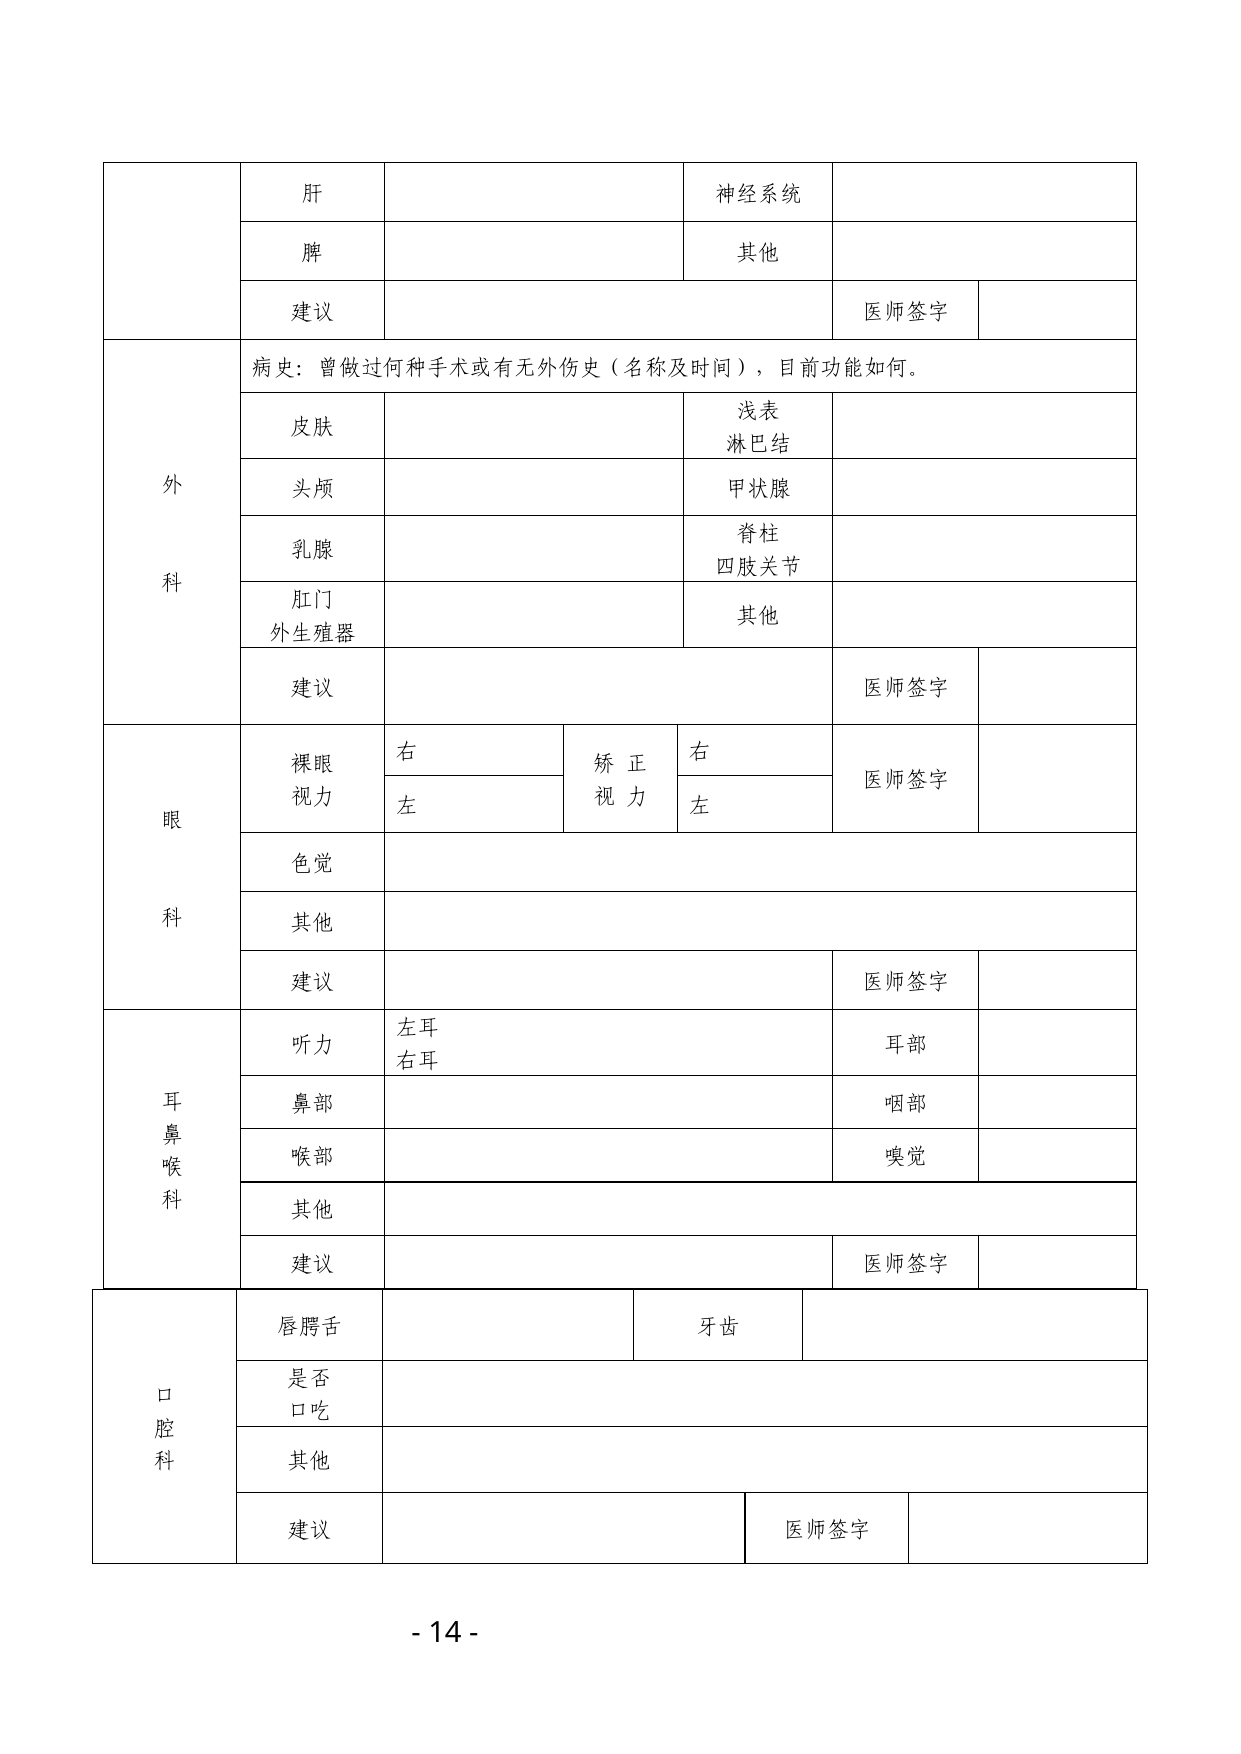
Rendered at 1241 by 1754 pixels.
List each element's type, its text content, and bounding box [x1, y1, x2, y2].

table_cell 建议 [237, 1493, 382, 1563]
table_cell 皮肤 [241, 393, 384, 458]
table_cell 右 [385, 725, 563, 774]
table_cell 医师签字 [746, 1493, 908, 1563]
table_cell [385, 163, 683, 221]
table_cell [385, 648, 832, 724]
table_cell 嗅觉 [833, 1129, 978, 1181]
table_cell 医师签字 [833, 725, 978, 832]
table_cell [385, 222, 683, 280]
table_cell [383, 1361, 1147, 1426]
table_cell 脾 [241, 222, 384, 280]
table_cell 浅表 淋巴结 [684, 393, 832, 458]
table_cell [385, 951, 832, 1009]
table_cell 其他 [684, 222, 832, 280]
table_cell [385, 1076, 832, 1128]
table_cell [979, 951, 1136, 1009]
table_cell 右 [678, 725, 832, 774]
table_cell 裸眼 视力 [241, 725, 384, 832]
table_cell 其他 [237, 1427, 382, 1492]
table_cell 其他 [241, 1183, 384, 1234]
table_cell [979, 1076, 1136, 1128]
table_cell 耳 鼻 喉 科 [104, 1010, 240, 1288]
table_cell 眼 科 [104, 725, 240, 1009]
table_cell 医师签字 [833, 1236, 978, 1288]
table_cell 建议 [241, 951, 384, 1009]
table_cell 左 [678, 776, 832, 832]
table_cell 左耳 右耳 [385, 1010, 832, 1075]
table_cell 肝 [241, 163, 384, 221]
table_cell [833, 459, 1136, 515]
table_cell 耳部 [833, 1010, 978, 1075]
table_cell [385, 516, 683, 581]
table_cell [385, 459, 683, 515]
table_cell [833, 163, 1136, 221]
table_cell 喉部 [241, 1129, 384, 1181]
table_cell 听力 [241, 1010, 384, 1075]
table_cell 色觉 [241, 833, 384, 891]
table_cell [833, 222, 1136, 280]
table_cell [385, 833, 1136, 891]
table_cell [979, 1236, 1136, 1288]
table_cell 是否 口吃 [237, 1361, 382, 1426]
table_cell [385, 1129, 832, 1181]
table_cell 外 科 [104, 340, 240, 724]
table_cell 乳腺 [241, 516, 384, 581]
table_cell 其他 [241, 892, 384, 950]
table_cell [979, 725, 1136, 832]
table_header 口 腔 科 [93, 1290, 236, 1563]
table_cell [383, 1493, 744, 1563]
table_header 牙齿 [634, 1290, 802, 1359]
table_cell [833, 516, 1136, 581]
table_cell 医师签字 [833, 951, 978, 1009]
table_cell 医师签字 [833, 648, 978, 724]
table_cell [979, 281, 1136, 339]
table_cell [979, 1129, 1136, 1181]
table_cell 建议 [241, 281, 384, 339]
table_cell [833, 393, 1136, 458]
table_cell 病史：曾做过何种手术或有无外伤史（名称及时间），目前功能如何。 [241, 340, 1136, 392]
table_cell 建议 [241, 648, 384, 724]
table_cell [909, 1493, 1147, 1563]
table_cell [385, 892, 1136, 950]
table_cell 神经系统 [684, 163, 832, 221]
table_cell [385, 1183, 1136, 1234]
table_cell [385, 393, 683, 458]
table_cell [385, 582, 683, 647]
table_cell [385, 1236, 832, 1288]
table_cell 医师签字 [833, 281, 978, 339]
table_cell 咽部 [833, 1076, 978, 1128]
table_cell [979, 648, 1136, 724]
table_cell [385, 281, 832, 339]
table_header 唇腭舌 [237, 1290, 382, 1359]
table_cell 头颅 [241, 459, 384, 515]
table_cell 鼻部 [241, 1076, 384, 1128]
table_cell 左 [385, 776, 563, 832]
table_cell 脊柱 四肢关节 [684, 516, 832, 581]
table_cell [383, 1427, 1147, 1492]
table_cell 矫 正 视 力 [564, 725, 677, 832]
table_header [383, 1290, 633, 1359]
table_cell 肛门 外生殖器 [241, 582, 384, 647]
table_cell 甲状腺 [684, 459, 832, 515]
table_cell [979, 1010, 1136, 1075]
table_cell [833, 582, 1136, 647]
table_cell 其他 [684, 582, 832, 647]
table_cell 建议 [241, 1236, 384, 1288]
table_header [803, 1290, 1147, 1359]
